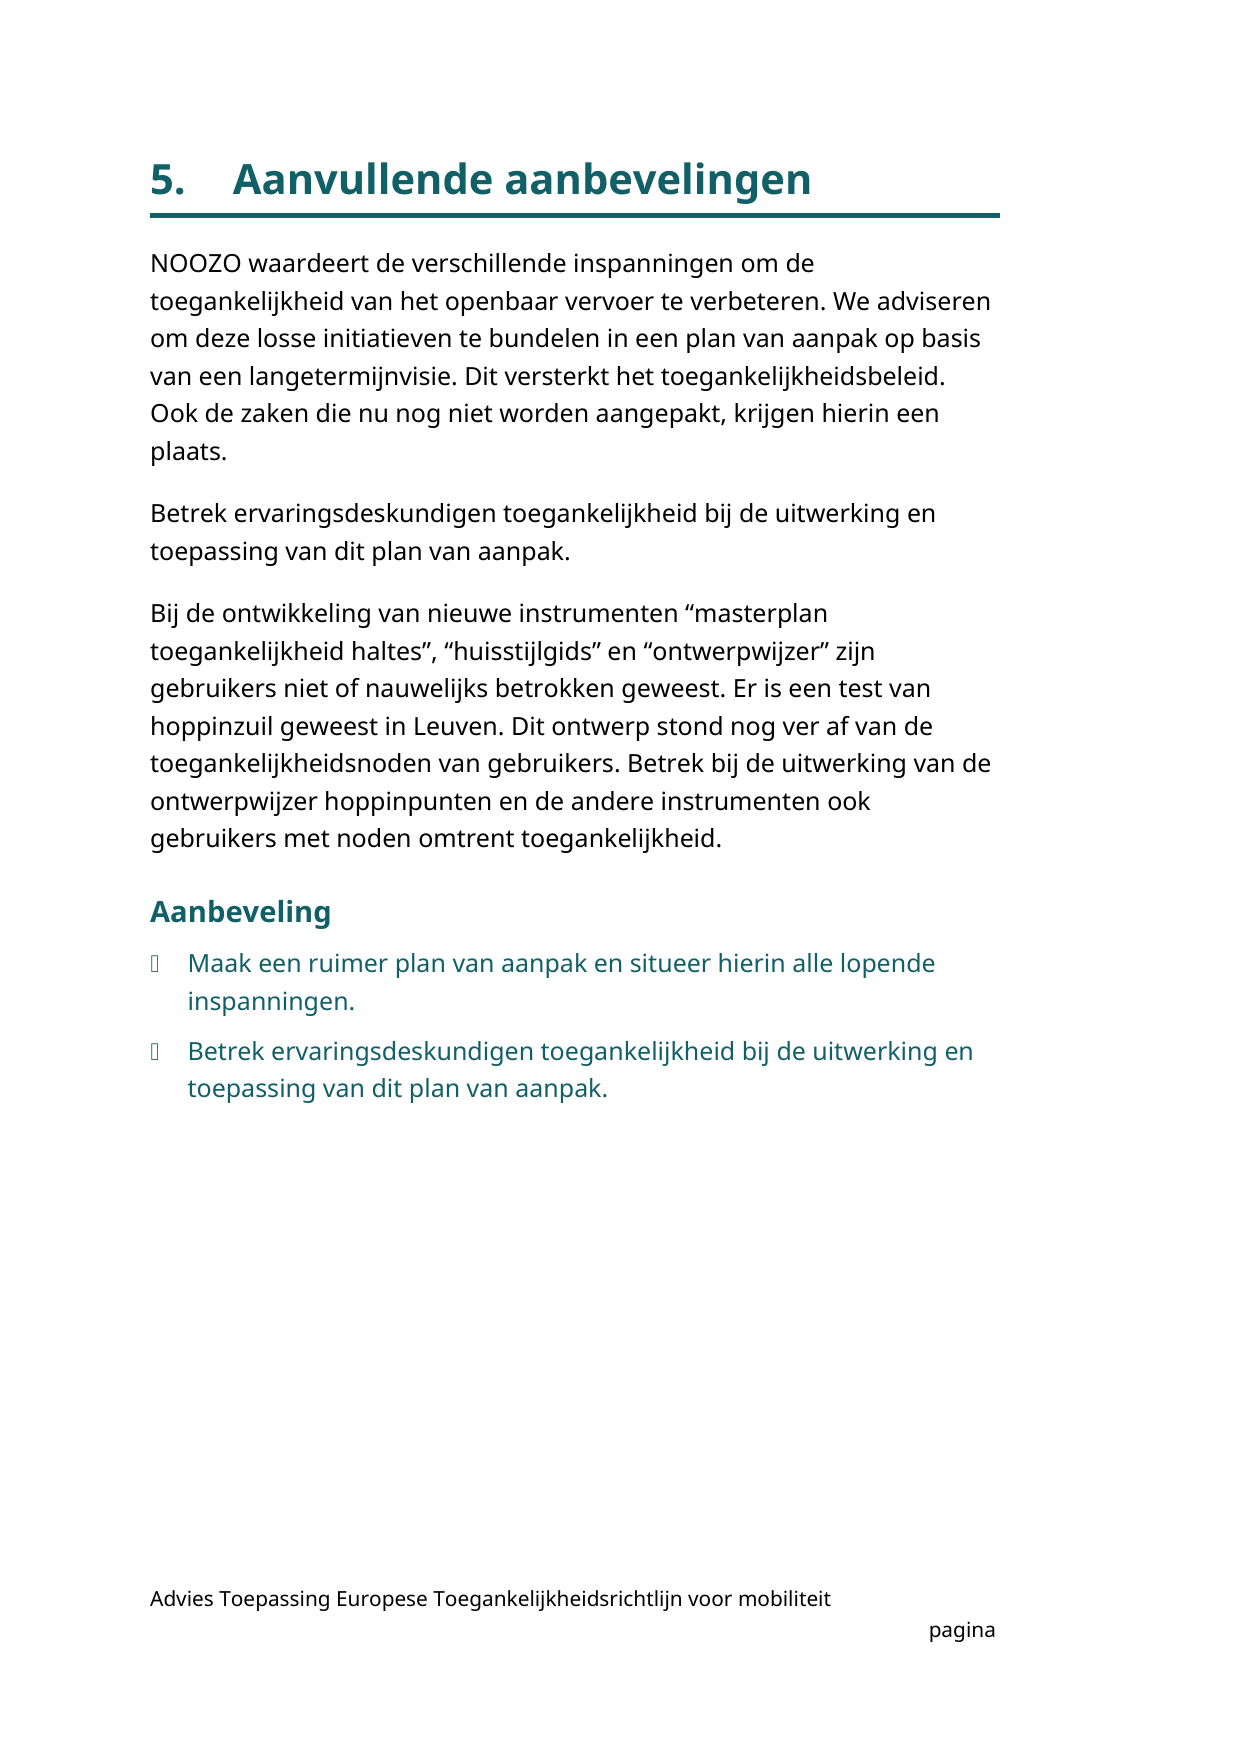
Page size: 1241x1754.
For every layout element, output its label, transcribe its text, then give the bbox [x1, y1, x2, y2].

subtitle Aanvullende aanbevelingen [150, 150, 1000, 213]
text Maak een ruimer plan van aanpak en situeer hierin alle lopende inspanningen. [150, 943, 1000, 1018]
text Betrek ervaringsdeskundigen toegankelijkheid bij de uitwerking en toepassing van dit plan van aanpak. [150, 493, 1000, 568]
text NOOZO waardeert de verschillende inspanningen om de toegankelijkheid van het openbaar vervoer te verbeteren. We adviseren om deze losse initiatieven te bundelen in een plan van aanpak op basis van een langetermijnvisie. Dit versterkt het toegankelijkheidsbeleid. Ook de zaken die nu nog niet worden aangepakt, krijgen hierin een plaats. [150, 243, 1000, 468]
text Betrek ervaringsdeskundigen toegankelijkheid bij de uitwerking en toepassing van dit plan van aanpak. [150, 1030, 1000, 1105]
text Bij de ontwikkeling van nieuwe instrumenten “masterplan toegankelijkheid haltes”, “huisstijlgids” en “ontwerpwijzer” zijn gebruikers niet of nauwelijks betrokken geweest. Er is een test van hoppinzuil geweest in Leuven. Dit ontwerp stond nog ver af van de toegankelijkheidsnoden van gebruikers. Betrek bij de uitwerking van de ontwerpwijzer hoppinpunten en de andere instrumenten ook gebruikers met noden omtrent toegankelijkheid. [150, 593, 1000, 855]
subtitle Aanbeveling [150, 893, 1000, 930]
